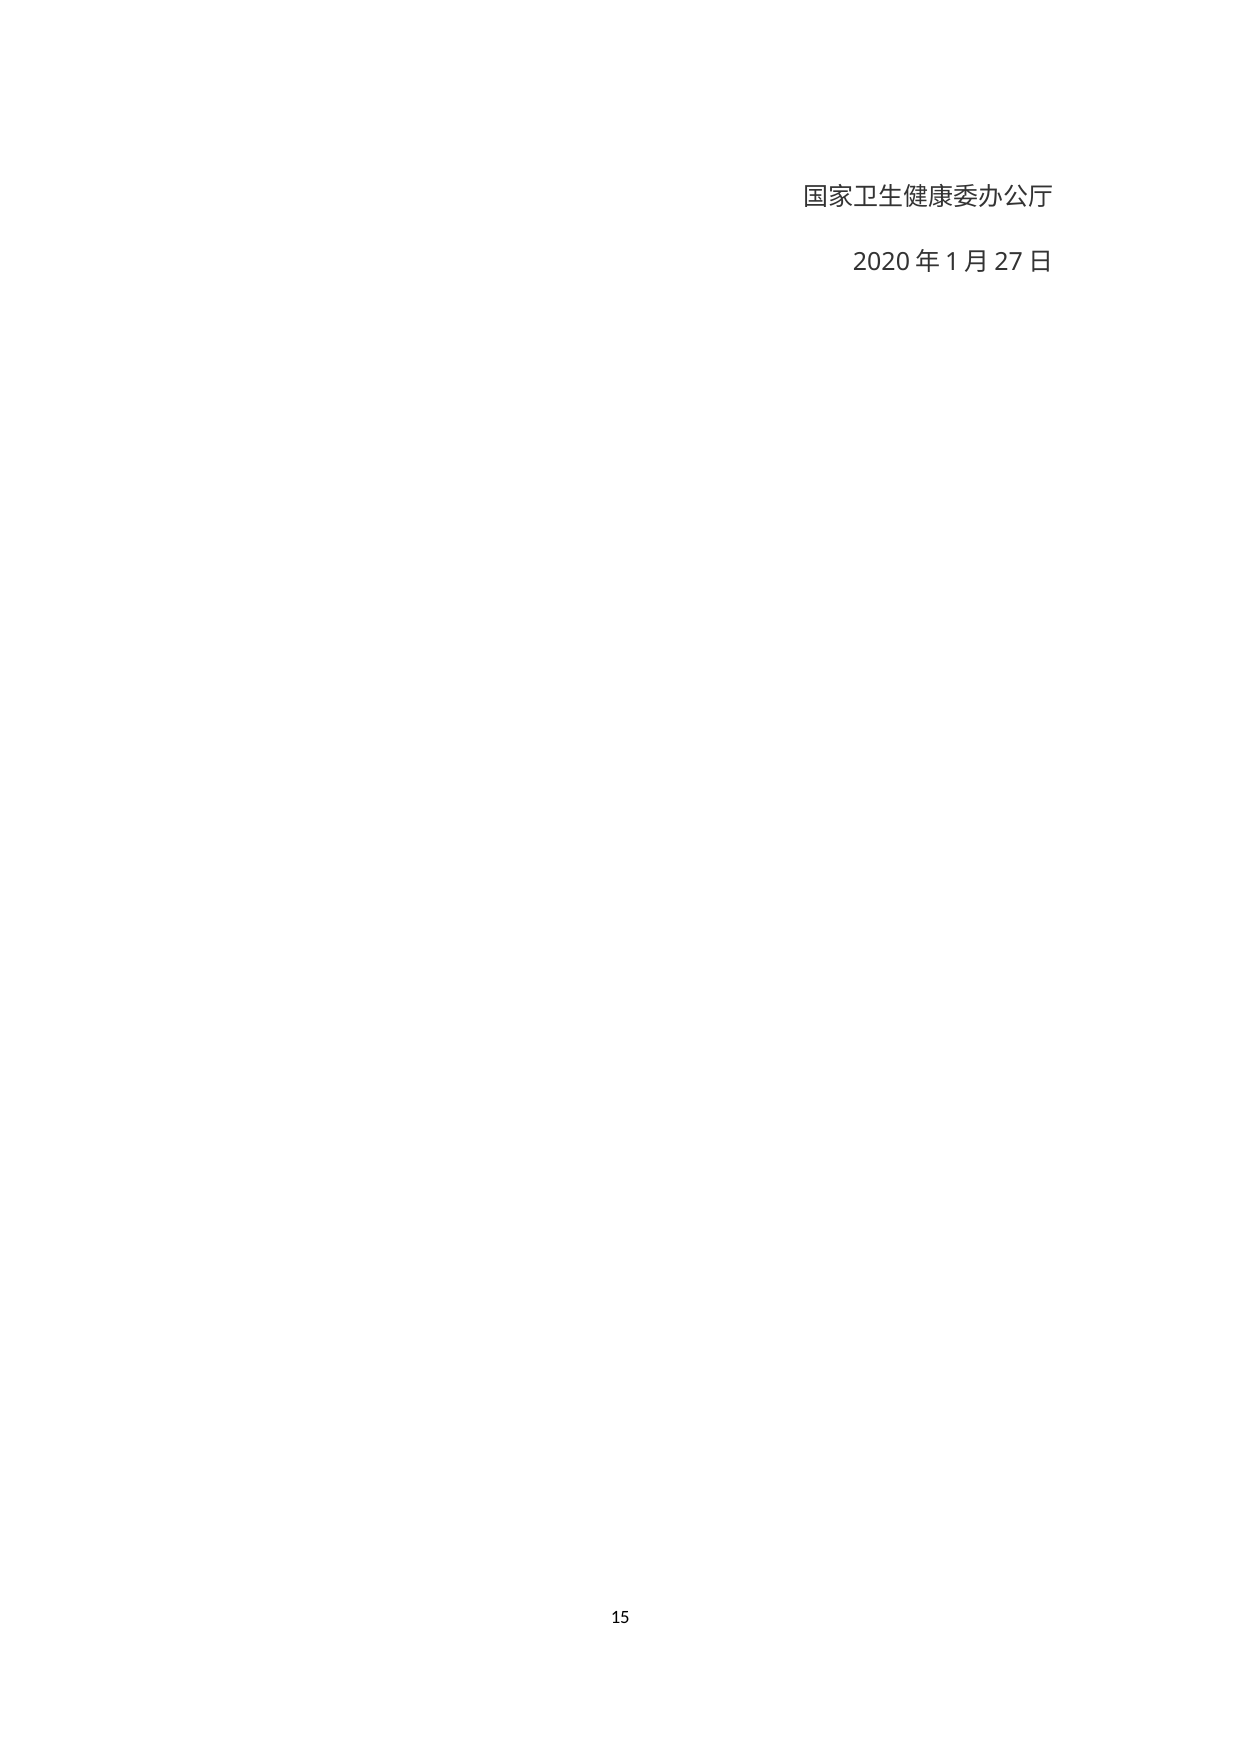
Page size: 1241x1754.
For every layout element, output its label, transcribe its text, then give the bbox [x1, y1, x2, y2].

text 2020年1月27日 [187, 227, 1053, 292]
text 国家卫生健康委办公厅 [187, 162, 1053, 227]
